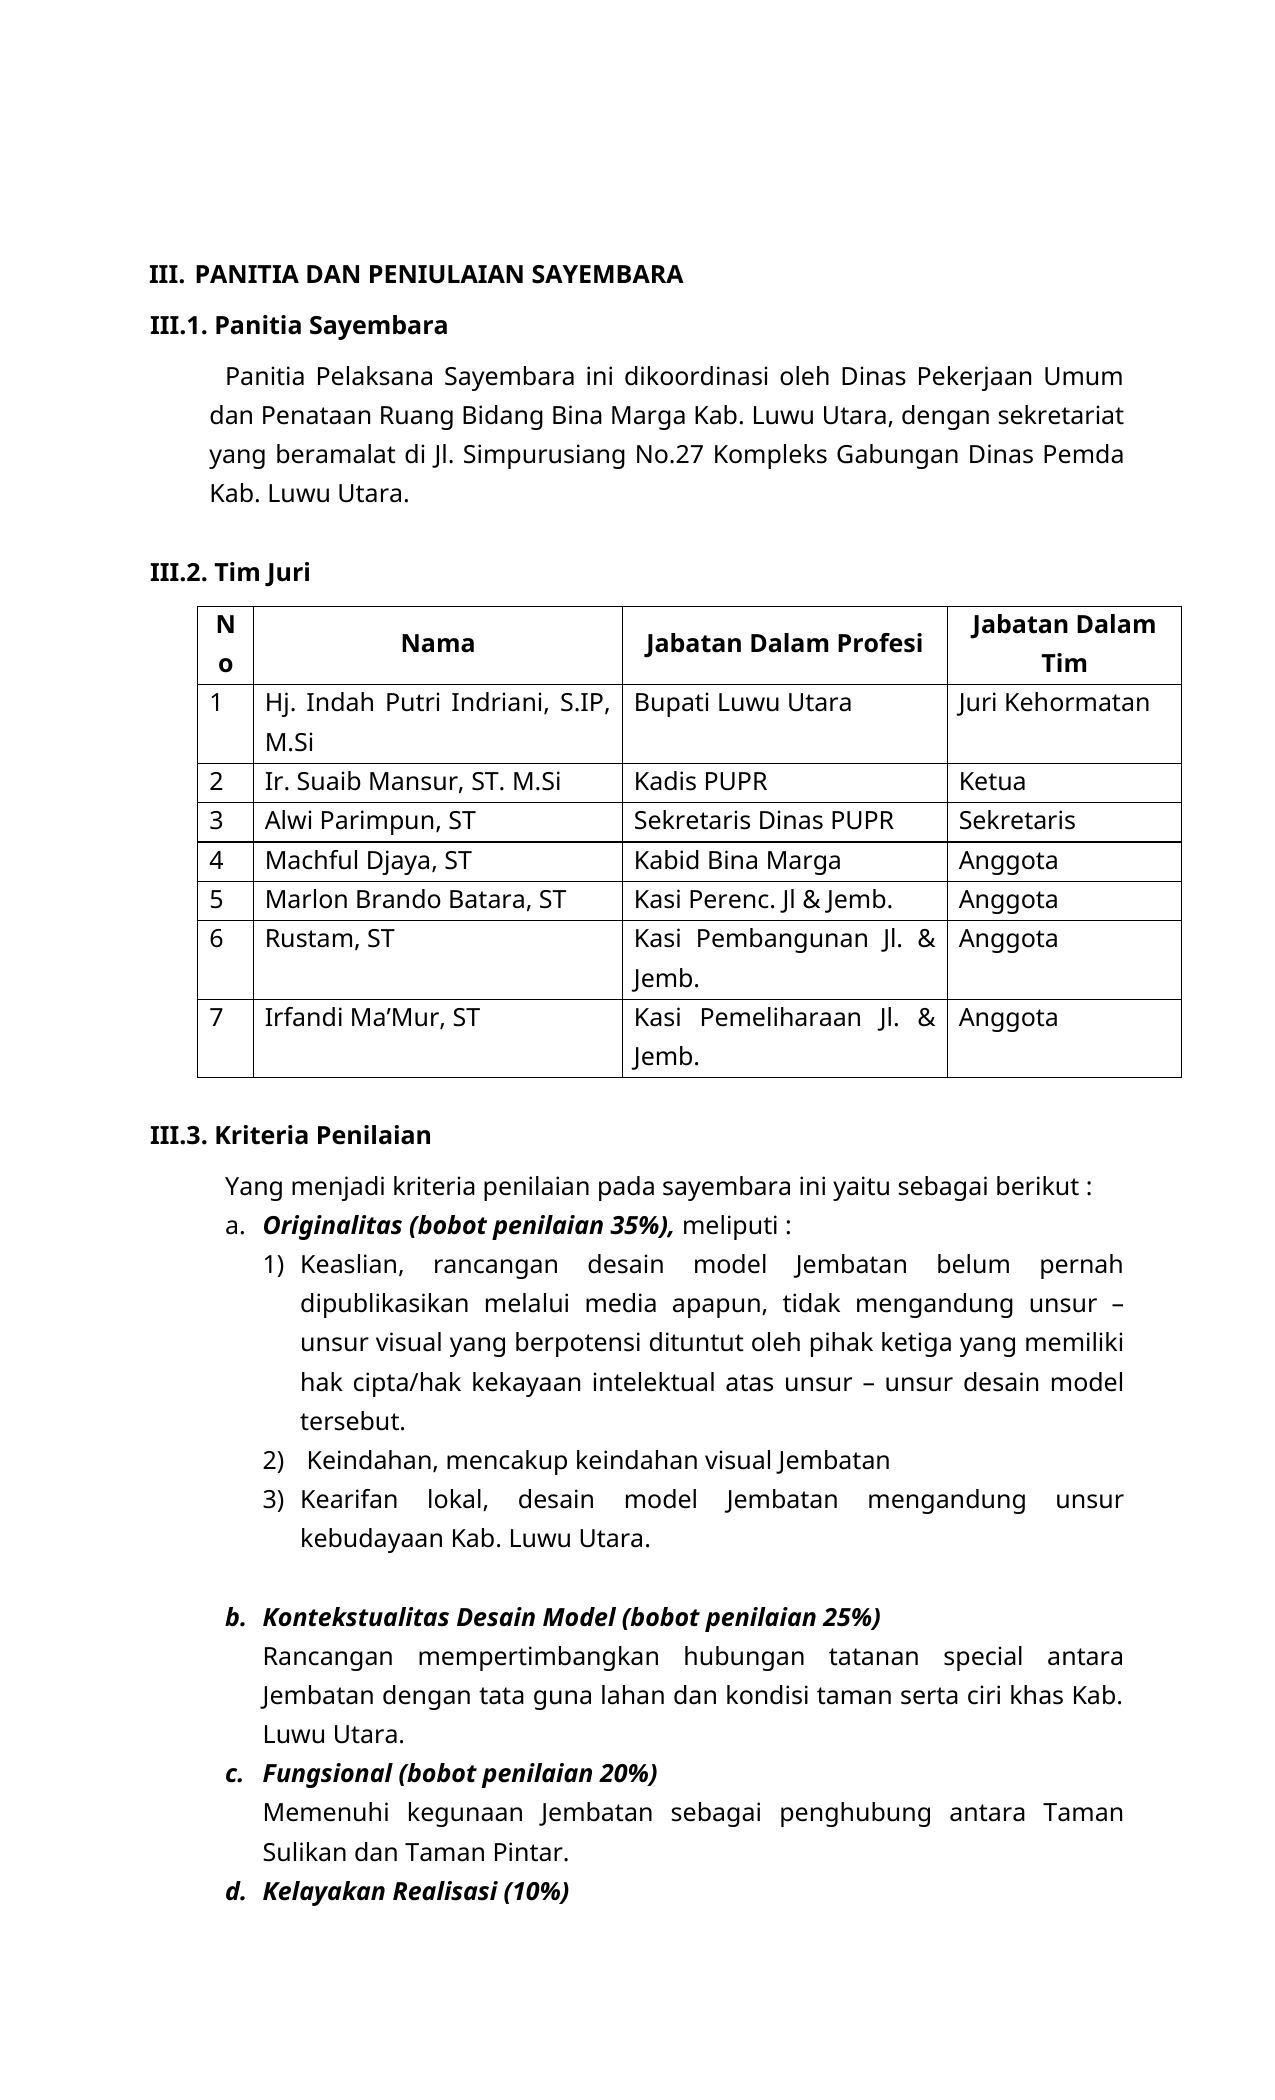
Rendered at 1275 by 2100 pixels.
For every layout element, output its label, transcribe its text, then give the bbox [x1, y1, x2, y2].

table_cell 1 [198, 685, 253, 763]
text Panitia Pelaksana Sayembara ini dikoordinasi oleh Dinas Pekerjaan Umum dan Penataan Ruang Bidang Bina Marga Kab. Luwu Utara, dengan sekretariat yang beramalat di Jl. Simpurusiang No.27 Kompleks Gabungan Dinas Pemda Kab. Luwu Utara. [209, 359, 1125, 510]
text III.1. Panitia Sayembara [150, 308, 1125, 342]
text Memenuhi kegunaan Jembatan sebagai penghubung antara Taman Sulikan dan Taman Pintar. [262, 1795, 1125, 1868]
table_cell Anggota [948, 921, 1181, 999]
list Kearifan lokal, desain model Jembatan mengandung unsur kebudayaan Kab. Luwu Utara. [262, 1482, 1125, 1555]
table_cell Ketua [948, 764, 1181, 802]
table_cell 3 [198, 803, 253, 841]
table_cell Marlon Brando Batara, ST [254, 882, 622, 920]
list Keindahan, mencakup keindahan visual Jembatan [262, 1443, 1125, 1477]
table_cell Kadis PUPR [623, 764, 947, 802]
table_cell Alwi Parimpun, ST [254, 803, 622, 841]
list Kelayakan Realisasi (10%) [225, 1873, 1125, 1907]
table_header Jabatan Dalam Tim [948, 607, 1181, 684]
table_cell Juri Kehormatan [948, 685, 1181, 763]
list Keaslian, rancangan desain model Jembatan belum pernah dipublikasikan melalui media apapun, tidak mengandung unsur –unsur visual yang berpotensi dituntut oleh pihak ketiga yang memiliki hak cipta/hak kekayaan intelektual atas unsur – unsur desain model tersebut. [262, 1247, 1125, 1437]
table_cell Machful Djaya, ST [254, 843, 622, 881]
text III.3. Kriteria Penilaian [150, 1117, 1125, 1151]
table_header Nama [254, 607, 622, 684]
table_cell Anggota [948, 1000, 1181, 1077]
table_cell 2 [198, 764, 253, 802]
text III.2. Tim Juri [150, 554, 1125, 588]
list Kontekstualitas Desain Model (bobot penilaian 25%) [225, 1599, 1125, 1633]
table_cell 5 [198, 882, 253, 920]
table_cell Kasi Pemeliharaan Jl. & Jemb. [623, 1000, 947, 1077]
table_cell 4 [198, 843, 253, 881]
text Rancangan mempertimbangkan hubungan tatanan special antara Jembatan dengan tata guna lahan dan kondisi taman serta ciri khas Kab. Luwu Utara. [262, 1638, 1125, 1751]
table_header No [198, 607, 253, 684]
table_cell Kasi Perenc. Jl & Jemb. [623, 882, 947, 920]
table_cell Hj. Indah Putri Indriani, S.IP, M.Si [254, 685, 622, 763]
table_cell Sekretaris Dinas PUPR [623, 803, 947, 841]
table_cell 6 [198, 921, 253, 999]
table_cell Irfandi Ma’Mur, ST [254, 1000, 622, 1077]
table_cell Anggota [948, 843, 1181, 881]
table_cell Bupati Luwu Utara [623, 685, 947, 763]
table_cell Rustam, ST [254, 921, 622, 999]
list PANITIA DAN PENIULAIAN SAYEMBARA [149, 257, 1125, 291]
table_cell Ir. Suaib Mansur, ST. M.Si [254, 764, 622, 802]
table_cell Kasi Pembangunan Jl. & Jemb. [623, 921, 947, 999]
text Yang menjadi kriteria penilaian pada sayembara ini yaitu sebagai berikut : [209, 1168, 1125, 1202]
list Fungsional (bobot penilaian 20%) [225, 1756, 1125, 1790]
table_header Jabatan Dalam Profesi [623, 607, 947, 684]
table_cell Anggota [948, 882, 1181, 920]
table_cell Kabid Bina Marga [623, 843, 947, 881]
list Originalitas (bobot penilaian 35%), meliputi : [225, 1208, 1125, 1242]
table_cell Sekretaris [948, 803, 1181, 841]
table_cell 7 [198, 1000, 253, 1077]
